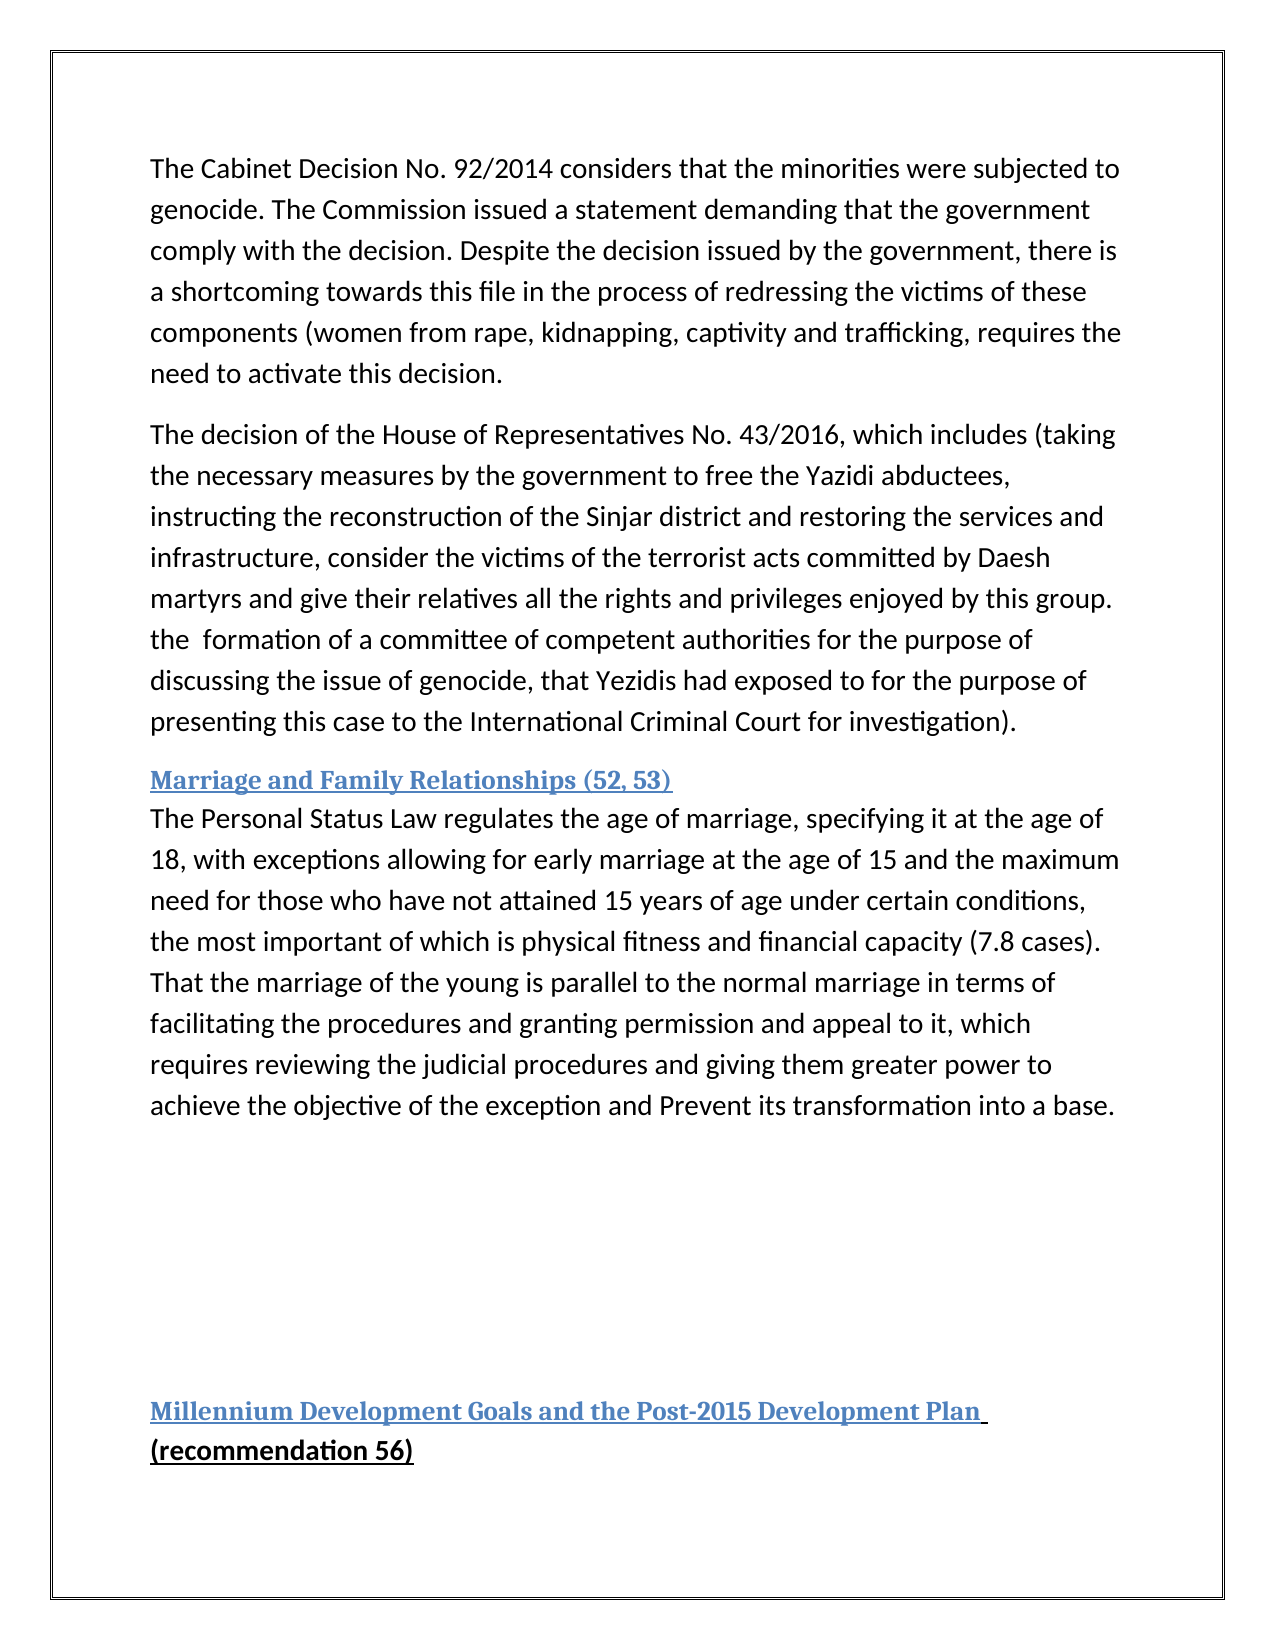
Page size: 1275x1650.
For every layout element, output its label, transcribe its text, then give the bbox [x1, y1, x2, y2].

text The Cabinet Decision No. 92/2014 considers that the minorities were subjected to genocide. The Commission issued a statement demanding that the government comply with the decision. Despite the decision issued by the government, there is a shortcoming towards this file in the process of redressing the victims of these components (women from rape, kidnapping, captivity and trafficking, requires the need to activate this decision. [150, 150, 1125, 390]
text The Personal Status Law regulates the age of marriage, specifying it at the age of 18, with exceptions allowing for early marriage at the age of 15 and the maximum need for those who have not attained 15 years of age under certain conditions, the most important of which is physical fitness and financial capacity (7.8 cases). That the marriage of the young is parallel to the normal marriage in terms of facilitating the procedures and granting permission and appeal to it, which requires reviewing the judicial procedures and giving them greater power to achieve the objective of the exception and Prevent its transformation into a base. [150, 801, 1125, 1123]
text The decision of the House of Representatives No. 43/2016, which includes (taking the necessary measures by the government to free the Yazidi abductees, instructing the reconstruction of the Sinjar district and restoring the services and infrastructure, consider the victims of the terrorist acts committed by Daesh martyrs and give their relatives all the rights and privileges enjoyed by this group. the formation of a committee of competent authorities for the purpose of discussing the issue of genocide, that Yezidis had exposed to for the purpose of presenting this case to the International Criminal Court for investigation). [150, 416, 1125, 739]
subtitle Marriage and Family Relationships (52, 53) [150, 765, 1125, 796]
text Millennium Development Goals and the Post-2015 Development Plan (recommendation 56) [150, 1396, 1125, 1468]
